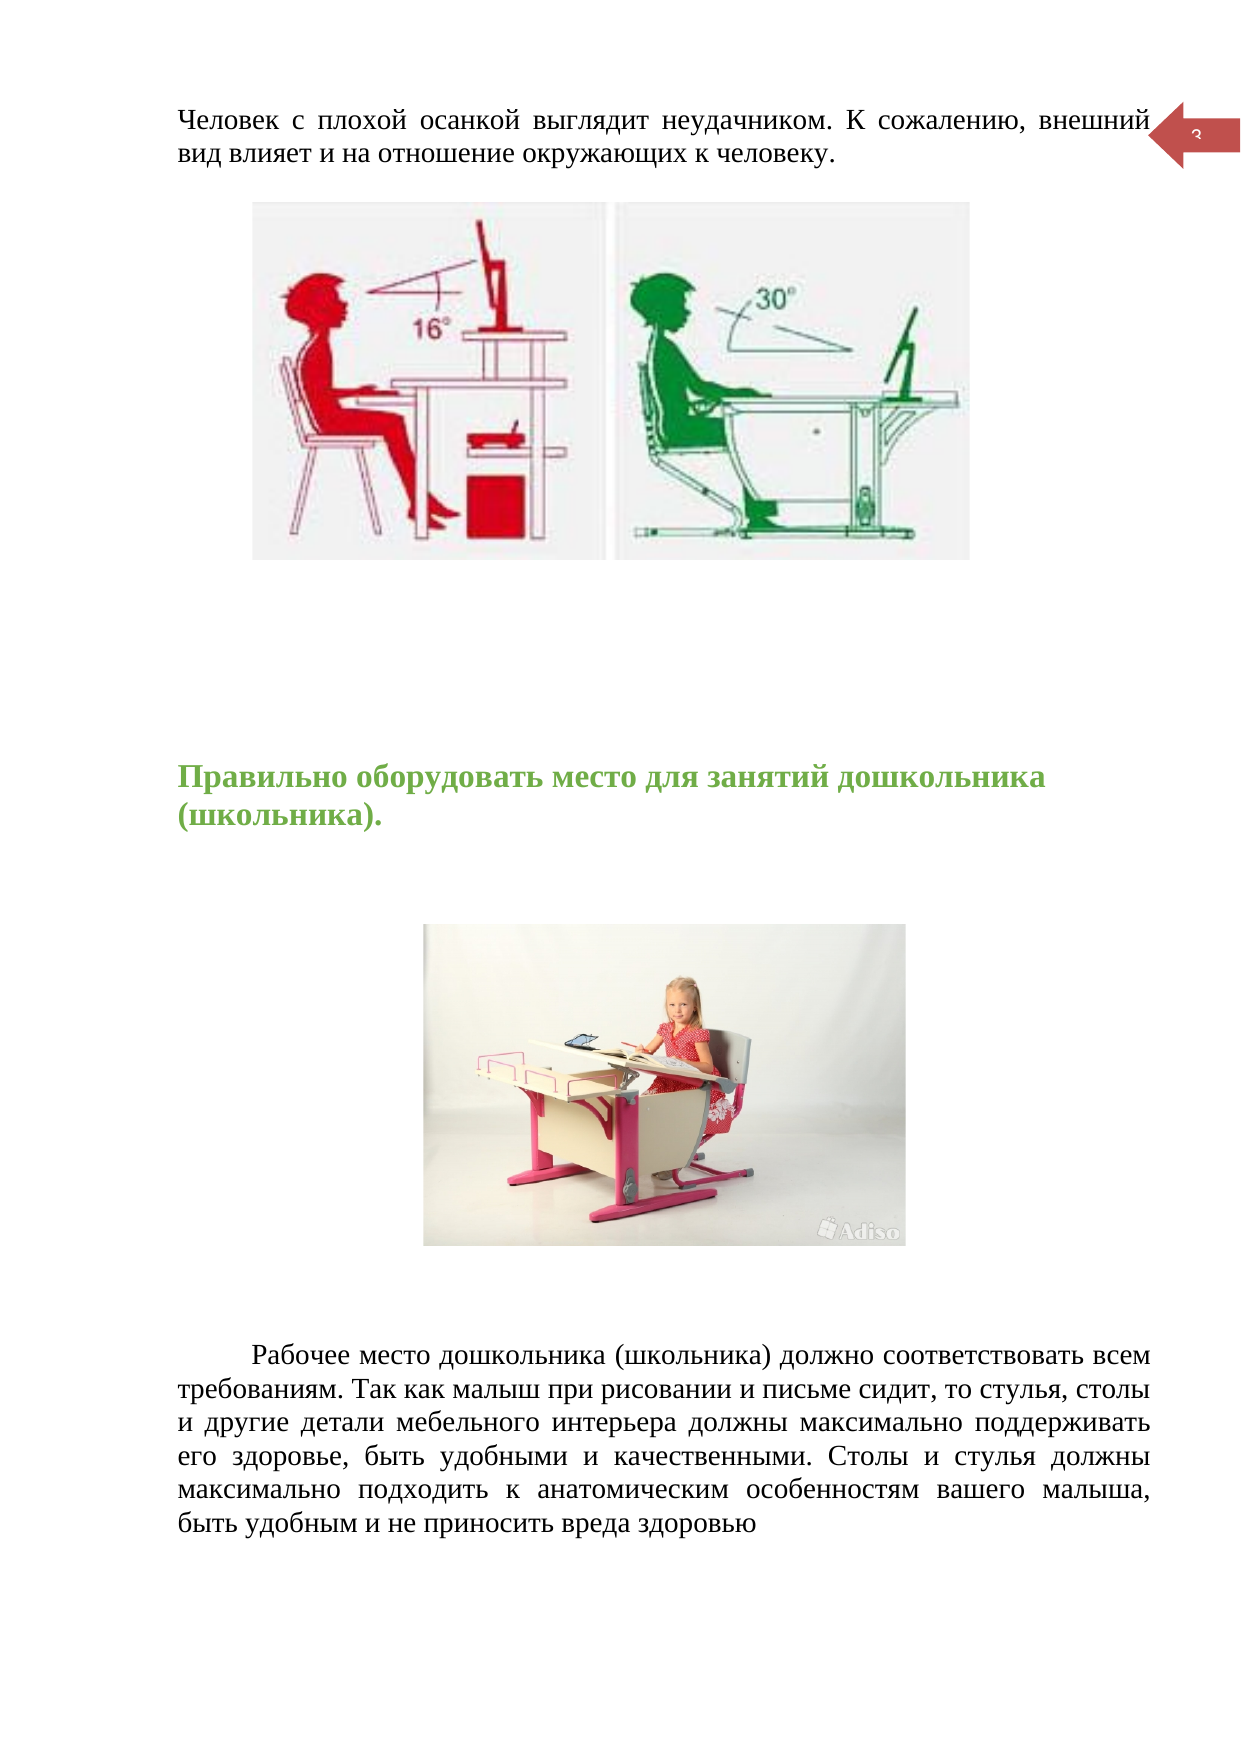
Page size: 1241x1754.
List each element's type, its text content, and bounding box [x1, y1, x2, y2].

picture [252, 269, 970, 627]
text Рабочее место дошкольника (школьника) должно соответствовать всем требованиям. Так как малыш при рисовании и письме сидит, то стулья, столы и другие детали мебельного интерьера должны максимально поддерживать его здоровье, быть удобными и качественными. Столы и стулья должны максимально подходить к анатомическим особенностям вашего малыша, быть удобным и не приносить вреда здоровью [177, 1404, 1152, 1606]
text Сутулость приводит к хронической усталости, ведь кровообращение и дыхание нарушено, а в мышцах сохраняется постоянное напряжение. Человек с плохой осанкой выглядит неудачником. К сожалению, внешний вид влияет и на отношение окружающих к человеку. [177, 102, 1152, 236]
text Правильно оборудовать место для занятий дошкольника (школьника). [177, 823, 1152, 900]
picture [423, 991, 906, 1313]
